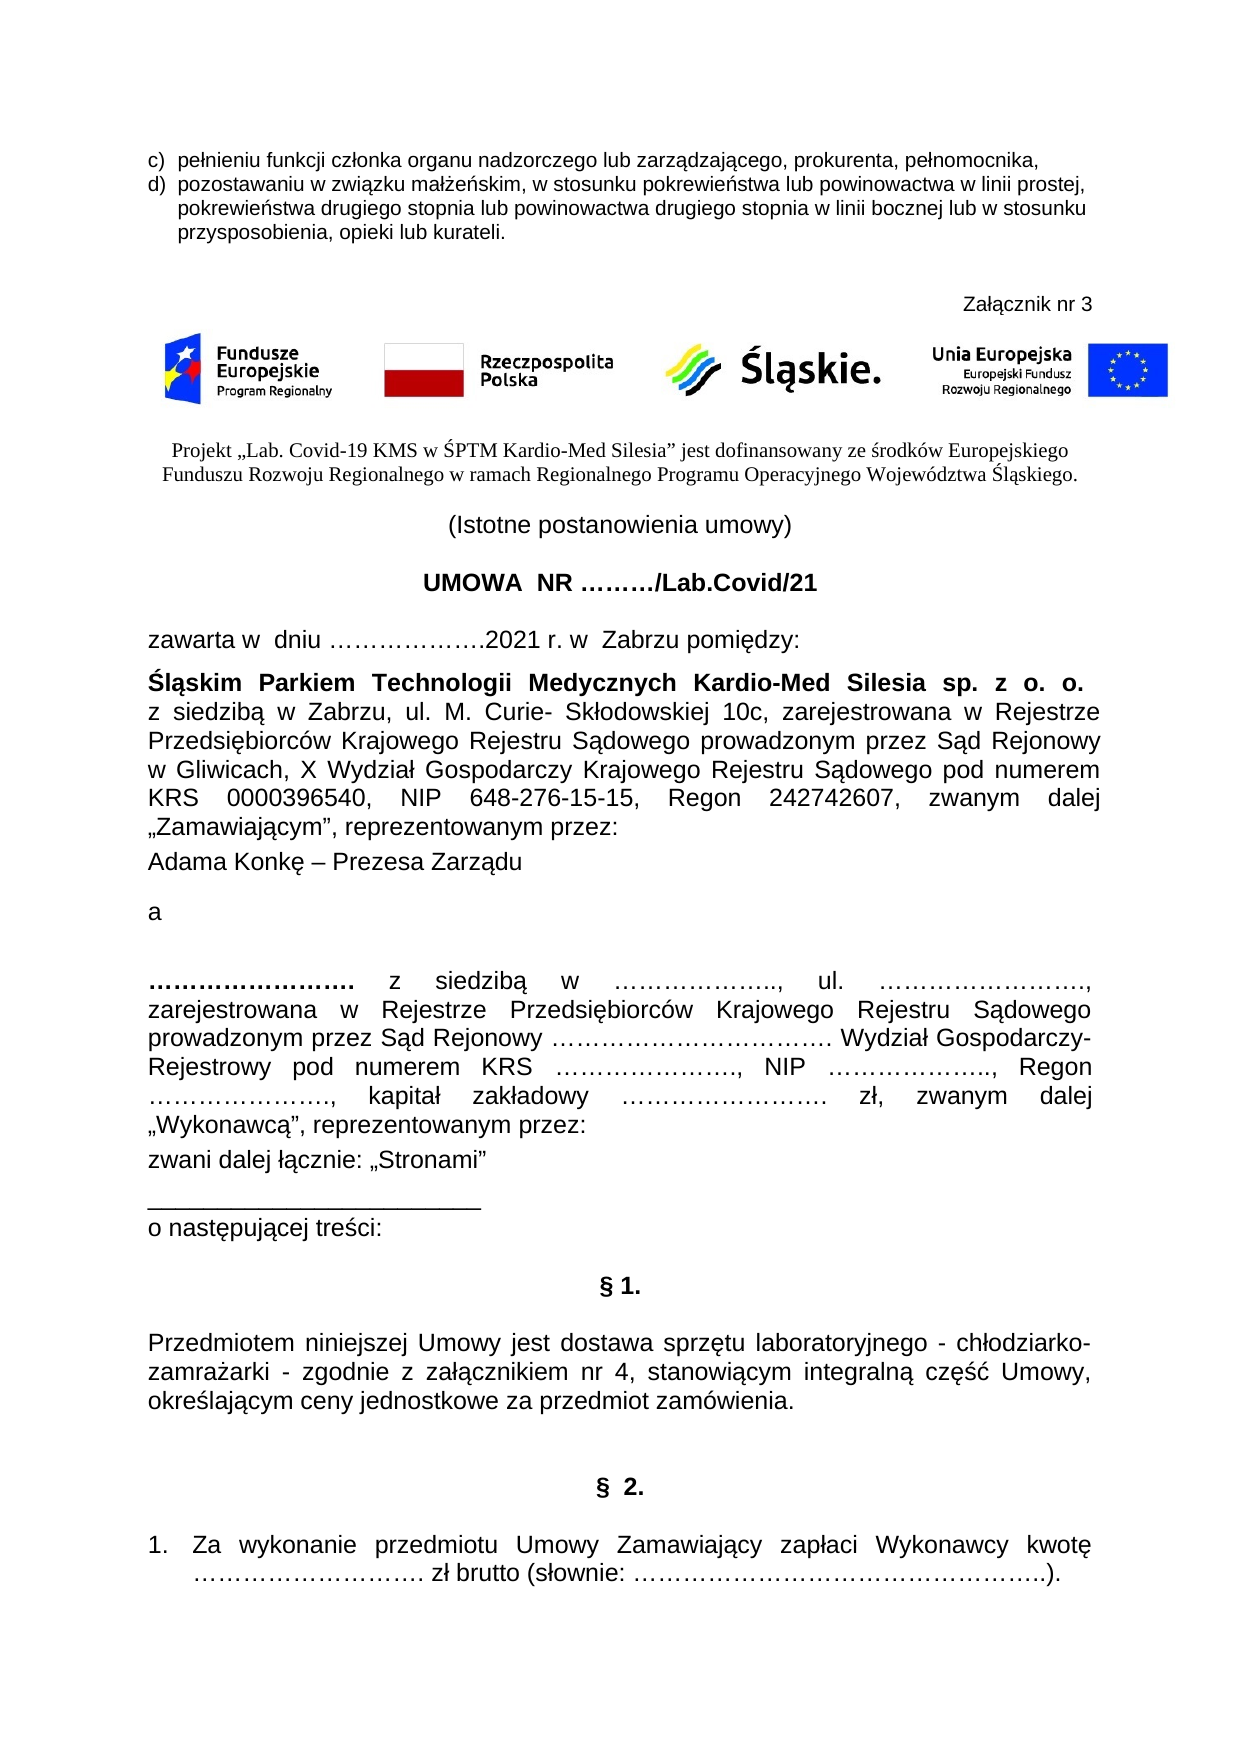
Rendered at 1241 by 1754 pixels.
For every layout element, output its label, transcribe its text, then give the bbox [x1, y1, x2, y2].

text § 2. [148, 1472, 1092, 1501]
picture [147, 315, 1184, 419]
text ……………………. z siedzibą w ……………….., ul. ……………………., zarejestrowana w Rejestrze Przedsiębiorców Krajowego Rejestru Sądowego prowadzonym przez Sąd Rejonowy ……………………………. Wydział Gospodarczy-Rejestrowy pod numerem KRS …………………., NIP ……………….., Regon …………………., kapitał zakładowy ……………………. zł, zwanym dalej „Wykonawcą”, reprezentowanym przez: [148, 966, 1092, 1138]
text a [148, 891, 1092, 928]
text § 1. [148, 1271, 1092, 1299]
text Przedmiotem niniejszej Umowy jest dostawa sprzętu laboratoryjnego - chłodziarko-zamrażarki - zgodnie z załącznikiem nr 4, stanowiącym integralną część Umowy, określającym ceny jednostkowe za przedmiot zamówienia. [148, 1328, 1092, 1414]
text Adama Konkę – Prezesa Zarządu [148, 841, 1022, 878]
list Za wykonanie przedmiotu Umowy Zamawiający zapłaci Wykonawcy kwotę ………………………. zł brutto (słownie: …………………………………………..). [148, 1529, 1092, 1587]
list pozostawaniu w związku małżeńskim, w stosunku pokrewieństwa lub powinowactwa w linii prostej, pokrewieństwa drugiego stopnia lub powinowactwa drugiego stopnia w linii bocznej lub w stosunku przysposobienia, opieki lub kurateli. [148, 172, 1092, 243]
text UMOWA NR ………/Lab.Covid/21 [148, 568, 1092, 596]
text zwani dalej łącznie: „Stronami” [148, 1138, 1092, 1176]
text Śląskim Parkiem Technologii Medycznych Kardio-Med Silesia sp. z o. o. z siedzibą w Zabrzu, ul. M. Curie- Skłodowskiej 10c, zarejestrowana w Rejestrze Przedsiębiorców Krajowego Rejestru Sądowego prowadzonym przez Sąd Rejonowy w Gliwicach, X Wydział Gospodarczy Krajowego Rejestru Sądowego pod numerem KRS 0000396540, NIP 648-276-15-15, Regon 242742607, zwanym dalej „Zamawiającym”, reprezentowanym przez: [148, 668, 1102, 841]
text ________________________ [148, 1176, 1092, 1213]
text zawarta w dniu ……………….2021 r. w Zabrzu pomiędzy: [148, 625, 1092, 654]
list pełnieniu funkcji członka organu nadzorczego lub zarządzającego, prokurenta, pełnomocnika, [148, 148, 1092, 172]
text (Istotne postanowienia umowy) [148, 510, 1092, 539]
text Załącznik nr 3 [148, 291, 1092, 315]
text Projekt „Lab. Covid-19 KMS w ŚPTM Kardio-Med Silesia” jest dofinansowany ze środków Europejskiego Funduszu Rozwoju Regionalnego w ramach Regionalnego Programu Operacyjnego Województwa Śląskiego. [148, 438, 1092, 486]
text o następującej treści: [148, 1213, 1092, 1242]
